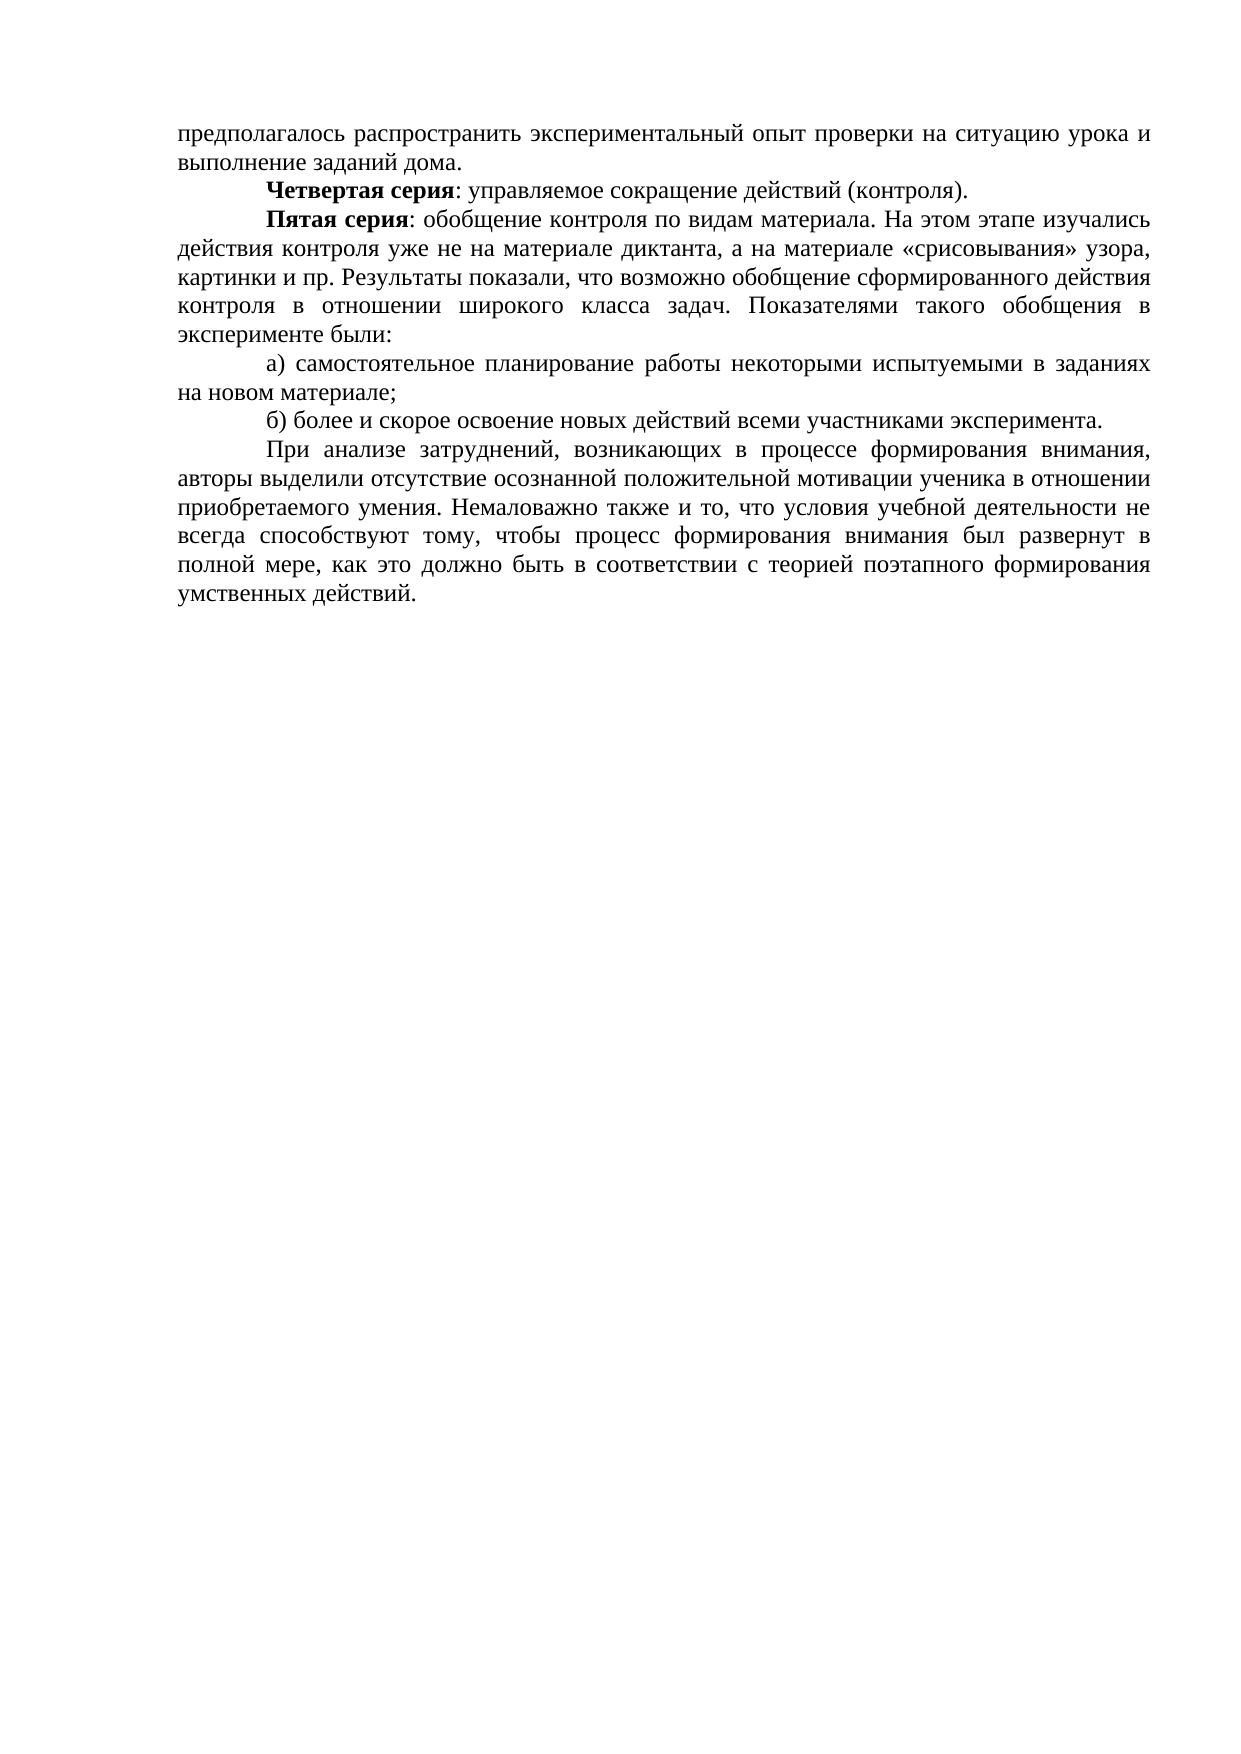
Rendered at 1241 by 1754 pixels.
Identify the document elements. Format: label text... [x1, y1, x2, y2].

text При анализе затруднений, возникающих в процессе формирования внимания, авторы выделили отсутствие осознанной положительной мотивации ученика в отношении приобретаемого умения. Немаловажно также и то, что условия учебной деятельности не всегда способствуют тому, чтобы процесс формирования внимания был развернут в полной мере, как это должно быть в соответствии с теорией поэтапного формирования умственных действий. [177, 434, 1152, 607]
text а) самостоятельное планирование работы некоторыми испытуемыми в заданиях на новом материале; [177, 348, 1152, 406]
text б) более и скорое освоение новых действий всеми участниками эксперимента. [177, 406, 1152, 434]
text Четвертая серия: управляемое сокращение действий (контроля). [177, 176, 1152, 204]
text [177, 118, 1152, 176]
text Пятая серия: обобщение контроля по видам материала. На этом этапе изучались действия контроля уже не на материале диктанта, а на материале «срисовывания» узора, картинки и пр. Результаты показали, что возможно обобщение сформированного действия контроля в отношении широкого класса задач. Показателями такого обобщения в эксперименте были: [177, 204, 1152, 348]
